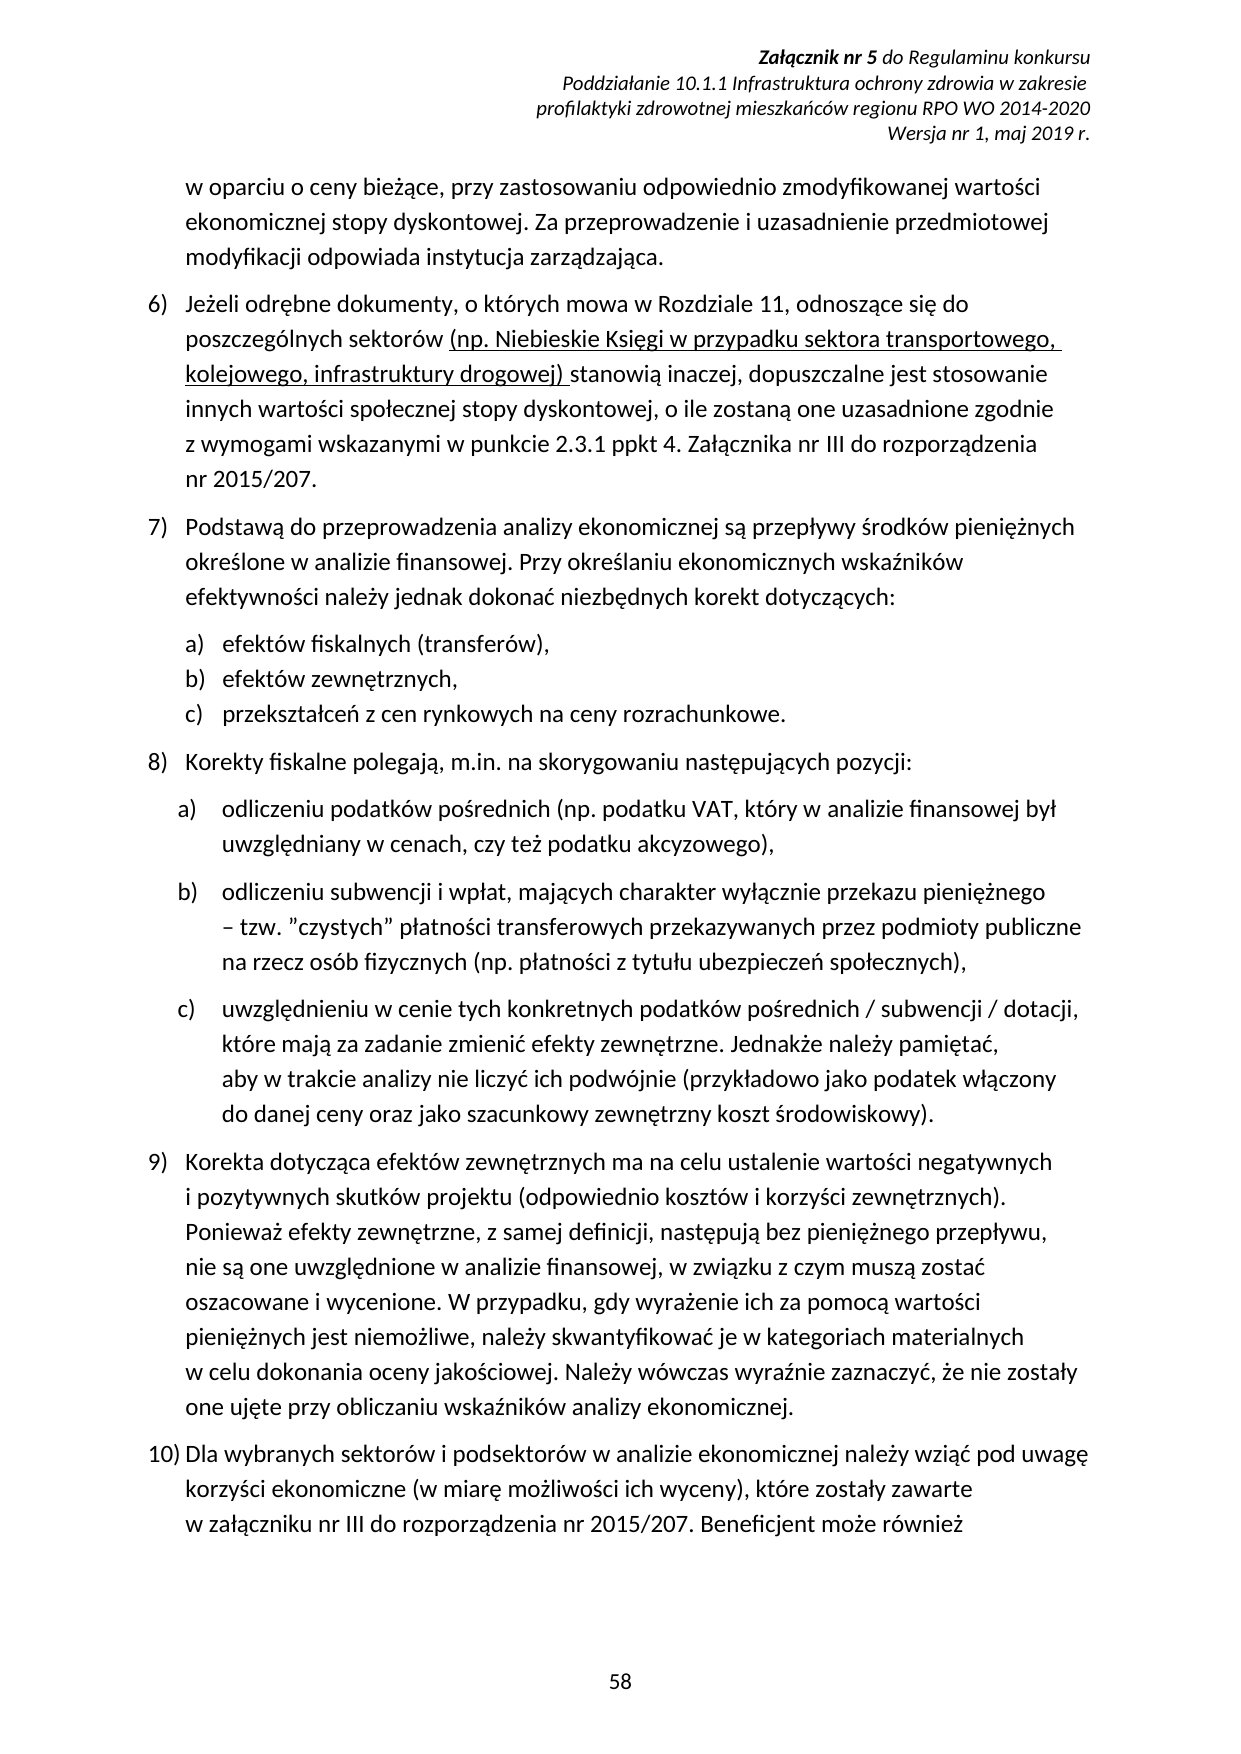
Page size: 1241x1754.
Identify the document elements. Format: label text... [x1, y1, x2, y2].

list efektów fiskalnych (transferów), [185, 628, 1092, 659]
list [148, 1438, 1092, 1539]
list przekształceń z cen rynkowych na ceny rozrachunkowe. [185, 698, 1092, 729]
list efektów zewnętrznych, [185, 663, 1092, 694]
list Korekty fiskalne polegają, m.in. na skorygowaniu następujących pozycji: [148, 746, 1092, 777]
text b) odliczeniu subwencji i wpłat, mających charakter wyłącznie przekazu pieniężnego – tzw. ”czystych” płatności transferowych przekazywanych przez podmioty publiczne na rzecz osób fizycznych (np. płatności z tytułu ubezpieczeń społecznych), [177, 876, 1092, 977]
list Jeżeli odrębne dokumenty, o których mowa w Rozdziale 11, odnoszące się do poszczególnych sektorów (np. Niebieskie Księgi w przypadku sektora transportowego, kolejowego, infrastruktury drogowej) stanowią inaczej, dopuszczalne jest stosowanie innych wartości społecznej stopy dyskontowej, o ile zostaną one uzasadnione zgodnie z wymogami wskazanymi w punkcie 2.3.1 ppkt 4. Załącznika nr III do rozporządzenia nr 2015/207. [148, 288, 1092, 494]
text a) odliczeniu podatków pośrednich (np. podatku VAT, który w analizie finansowej był uwzględniany w cenach, czy też podatku akcyzowego), [177, 793, 1092, 859]
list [148, 171, 1092, 272]
text c) uwzględnieniu w cenie tych konkretnych podatków pośrednich / subwencji / dotacji, które mają za zadanie zmienić efekty zewnętrzne. Jednakże należy pamiętać, aby w trakcie analizy nie liczyć ich podwójnie (przykładowo jako podatek włączony do danej ceny oraz jako szacunkowy zewnętrzny koszt środowiskowy). [177, 993, 1092, 1129]
list Korekta dotycząca efektów zewnętrznych ma na celu ustalenie wartości negatywnych i pozytywnych skutków projektu (odpowiednio kosztów i korzyści zewnętrznych). Ponieważ efekty zewnętrzne, z samej definicji, następują bez pieniężnego przepływu, nie są one uwzględnione w analizie finansowej, w związku z czym muszą zostać oszacowane i wycenione. W przypadku, gdy wyrażenie ich za pomocą wartości pieniężnych jest niemożliwe, należy skwantyfikować je w kategoriach materialnych w celu dokonania oceny jakościowej. Należy wówczas wyraźnie zaznaczyć, że nie zostały one ujęte przy obliczaniu wskaźników analizy ekonomicznej. [148, 1146, 1092, 1422]
list Podstawą do przeprowadzenia analizy ekonomicznej są przepływy środków pieniężnych określone w analizie finansowej. Przy określaniu ekonomicznych wskaźników efektywności należy jednak dokonać niezbędnych korekt dotyczących: [148, 511, 1092, 612]
